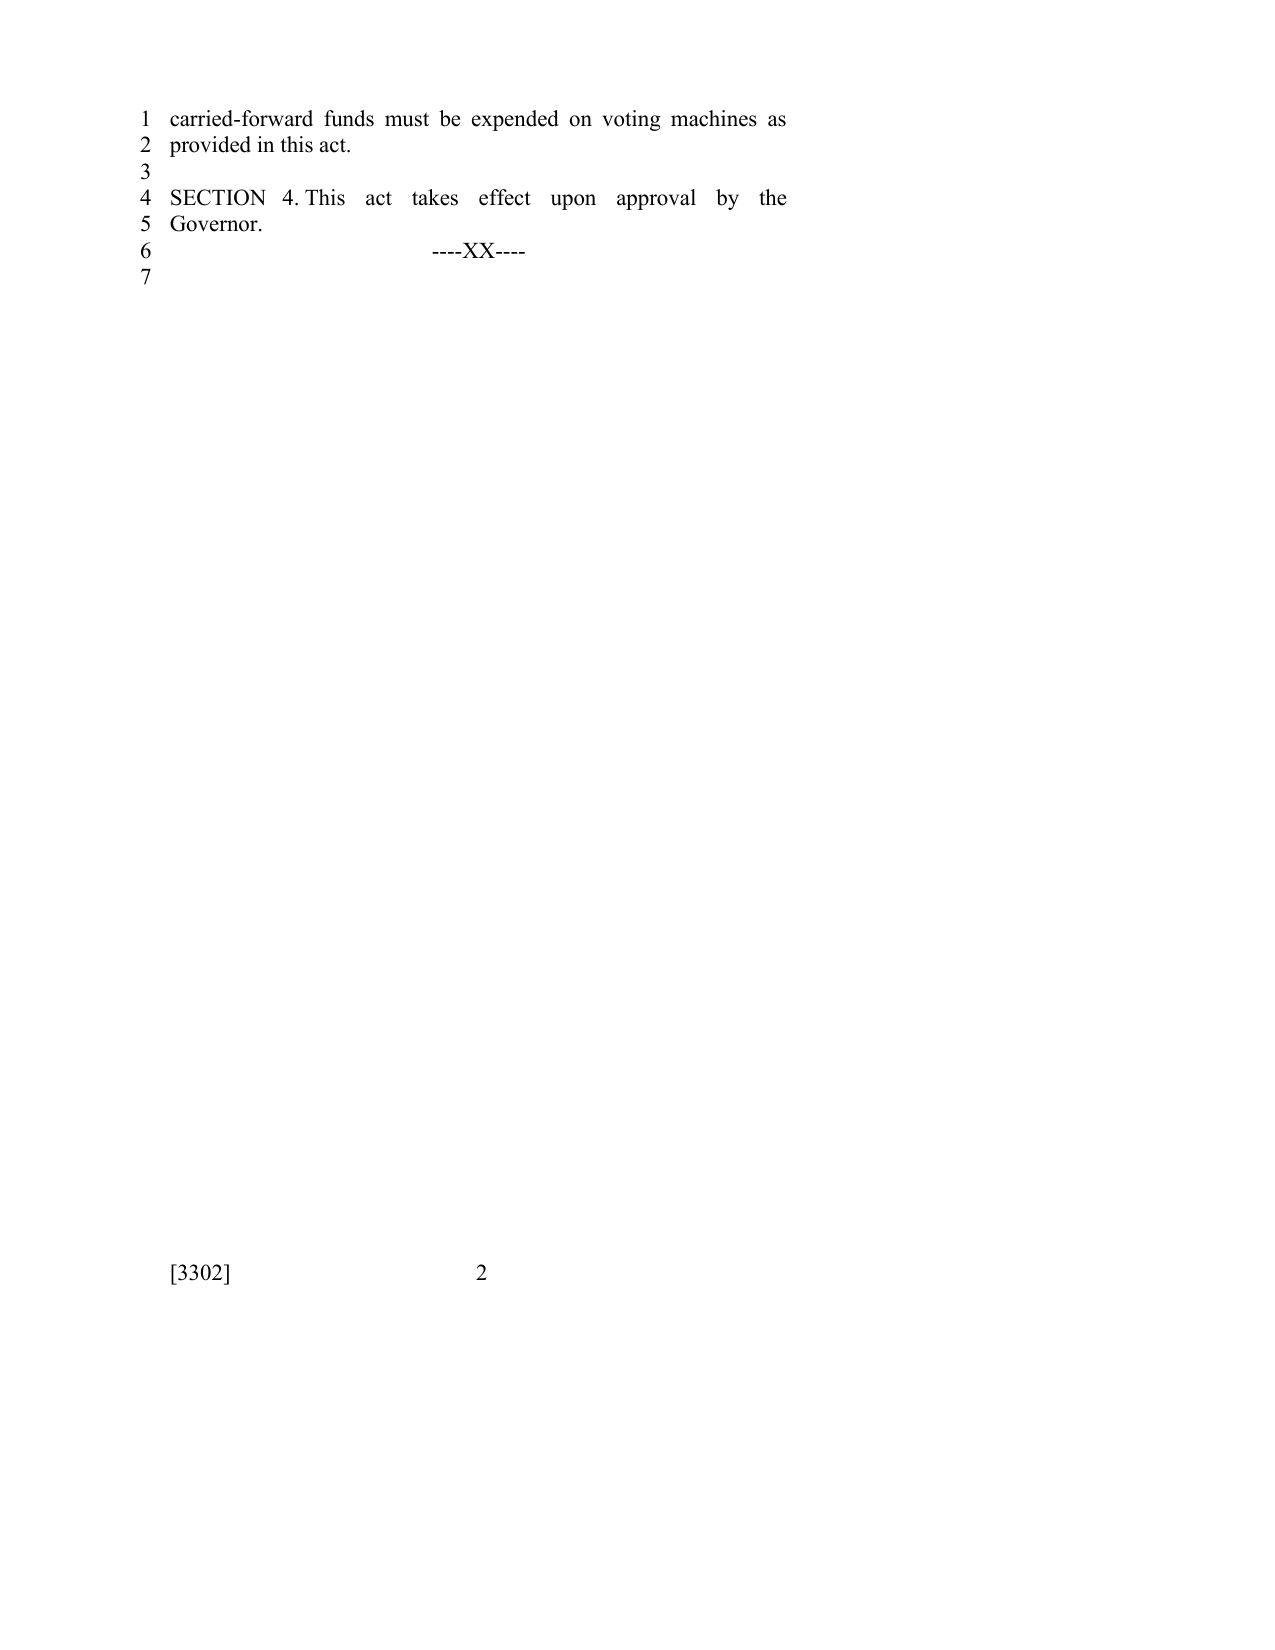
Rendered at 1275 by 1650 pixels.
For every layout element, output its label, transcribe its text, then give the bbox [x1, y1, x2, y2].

text ----XX---- [169, 237, 787, 263]
text SECTION 4. This act takes effect upon approval by the Governor. [169, 184, 787, 237]
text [169, 105, 787, 158]
